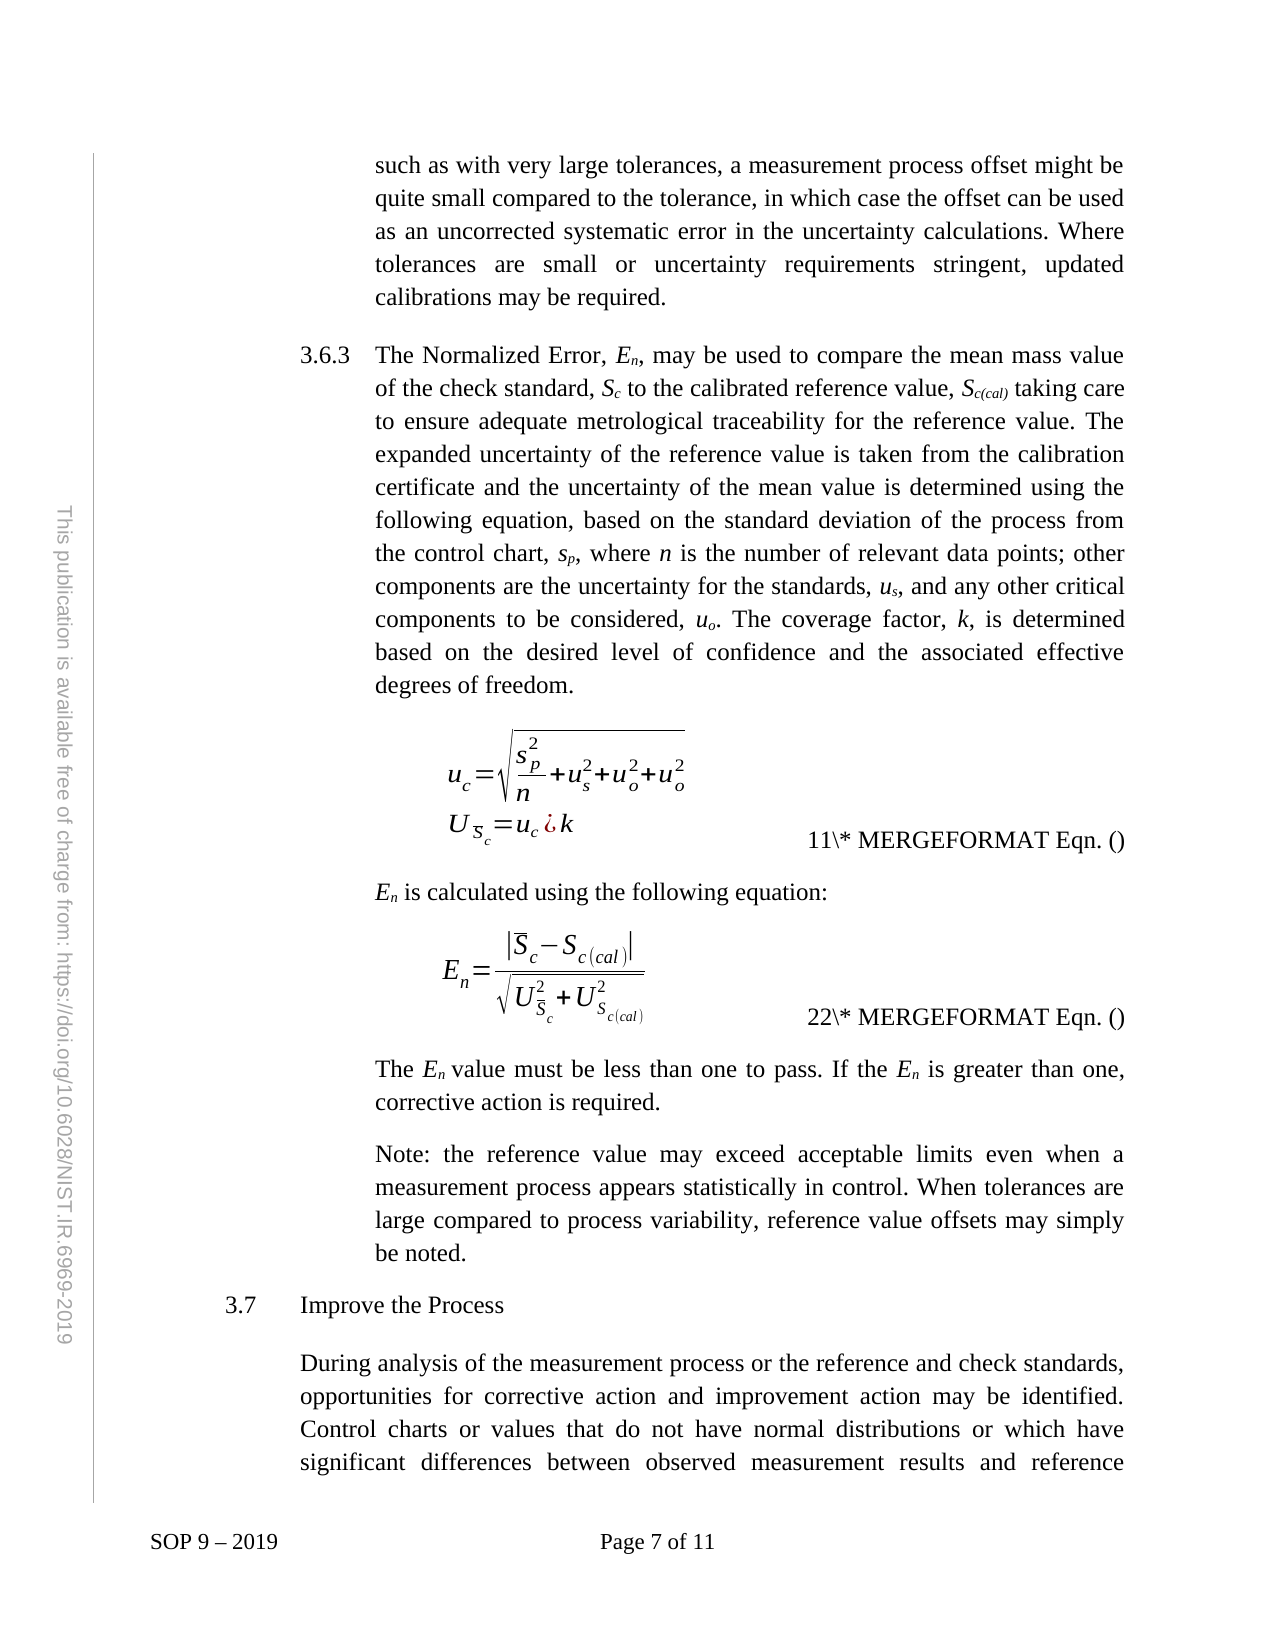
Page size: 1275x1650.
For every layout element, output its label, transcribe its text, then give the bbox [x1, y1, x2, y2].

text En is calculated using the following equation: [375, 877, 1125, 906]
subtitle Improve the Process [225, 1290, 1125, 1318]
text Note: the reference value may exceed acceptable limits even when a measurement process appears statistically in control. When tolerances are large compared to process variability, reference value offsets may simply be noted. [375, 1139, 1125, 1267]
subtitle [300, 150, 1125, 311]
subtitle The Normalized Error, En, may be used to compare the mean mass value of the check standard, Sc to the calibrated reference value, Sc(cal) taking care to ensure adequate metrological traceability for the reference value. The expanded uncertainty of the reference value is taken from the calibration certificate and the uncertainty of the mean value is determined using the following equation, based on the standard deviation of the process from the control chart, sp, where n is the number of relevant data points; other components are the uncertainty for the standards, us, and any other critical components to be considered, uo. The coverage factor, k, is determined based on the desired level of confidence and the associated effective degrees of freedom. [300, 340, 1125, 699]
text The En value must be less than one to pass. If the En is greater than one, corrective action is required. [375, 1054, 1125, 1116]
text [300, 1348, 1125, 1476]
